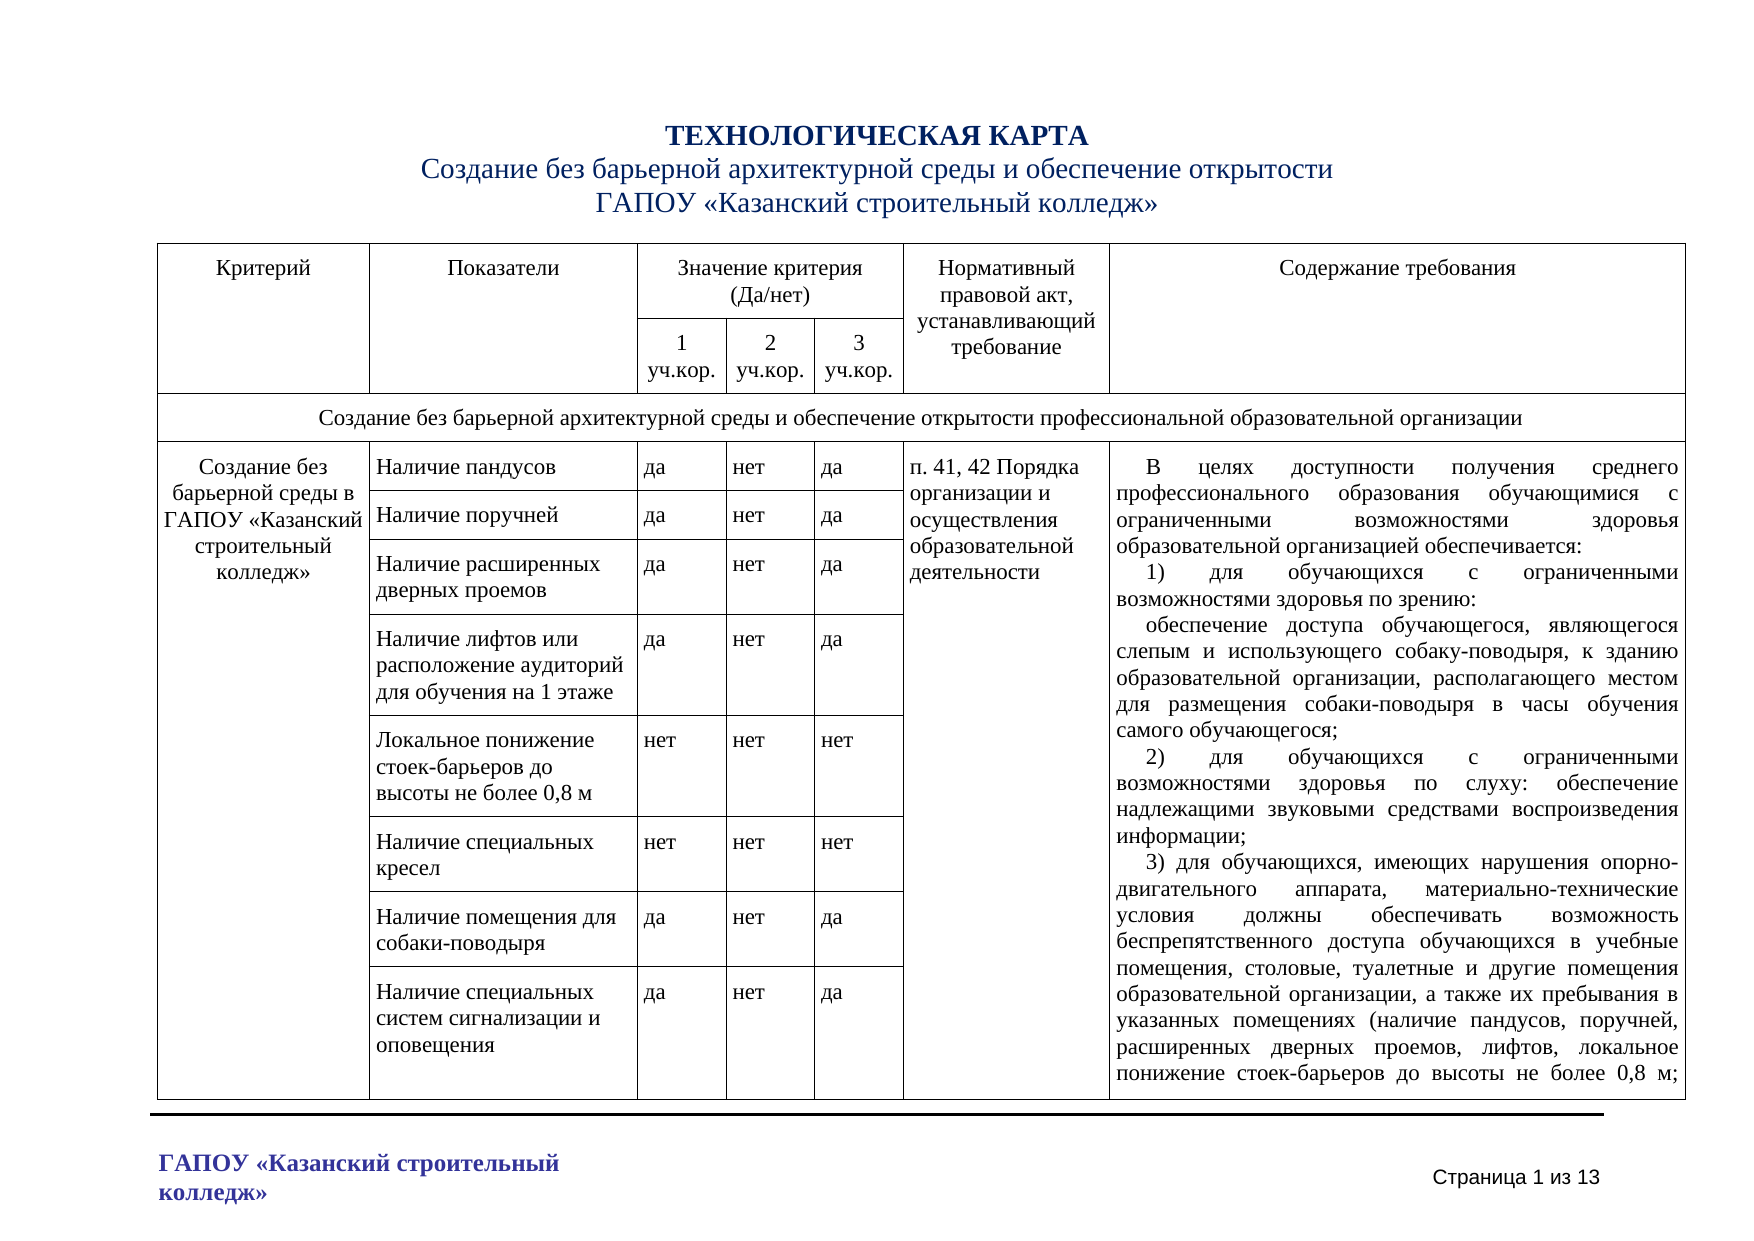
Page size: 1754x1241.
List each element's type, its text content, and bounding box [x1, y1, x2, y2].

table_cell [370, 967, 637, 1098]
table_cell Локальное понижение стоек-барьеров до высоты не более 0,8 м [370, 716, 637, 816]
table_cell Наличие пандусов [370, 442, 637, 490]
table_cell да [638, 967, 726, 1098]
table_cell нет [727, 442, 814, 490]
text ГАПОУ «Казанский строительный колледж» [150, 185, 1604, 219]
table_cell нет [638, 817, 726, 891]
table_cell Наличие расширенных дверных проемов [370, 540, 637, 613]
table_cell Наличие специальных кресел [370, 817, 637, 891]
table_header Критерий [158, 244, 369, 393]
table_cell Наличие лифтов или расположение аудиторий для обучения на 1 этаже [370, 615, 637, 715]
text ТЕХНОЛОГИЧЕСКАЯ КАРТА [150, 118, 1604, 152]
table_cell нет [727, 967, 814, 1098]
table_cell да [638, 491, 726, 538]
table_cell Наличие поручней [370, 491, 637, 538]
table_cell нет [727, 716, 814, 816]
table_cell нет [638, 716, 726, 816]
table_header Значение критерия (Да/нет) [638, 244, 903, 318]
text Создание без барьерной архитектурной среды и обеспечение открытости [150, 152, 1604, 185]
table_header Содержание требования [1110, 244, 1685, 393]
table_cell да [815, 442, 903, 490]
table_cell 2 уч.кор. [727, 319, 814, 393]
table_cell да [638, 540, 726, 613]
table_header Показатели [370, 244, 637, 393]
table_header Нормативный правовой акт, устанавливающий требование [904, 244, 1109, 393]
table_cell да [815, 615, 903, 715]
table_cell п. 41, 42 Порядка организации и осуществления образовательной деятельности [904, 442, 1109, 1098]
table_cell нет [727, 491, 814, 538]
table_cell Создание без барьерной среды в ГАПОУ «Казанский строительный колледж» [158, 442, 369, 1098]
table_cell нет [815, 817, 903, 891]
table_cell да [638, 615, 726, 715]
table_cell Создание без барьерной архитектурной среды и обеспечение открытости профессиональной образовательной организации [158, 394, 1685, 441]
table_cell да [815, 892, 903, 966]
table_cell да [638, 892, 726, 966]
table_cell да [815, 540, 903, 613]
table_cell да [638, 442, 726, 490]
table_cell Наличие помещения для собаки-поводыря [370, 892, 637, 966]
table_cell нет [727, 540, 814, 613]
table_cell нет [727, 892, 814, 966]
table_cell 1 уч.кор. [638, 319, 726, 393]
table_cell да [815, 967, 903, 1098]
table_cell В целях доступности получения среднего профессионального образования обучающимися с ограниченными возможностями здоровья образовательной организацией обеспечивается: 1) для обучающихся с ограниченными возможностями здоровья по зрению: обеспечение доступа обучающегося, являющегося слепым и использующего собаку-поводыря, к зданию образовательной организации, располагающего местом для размещения собаки-поводыря в часы обучения самого обучающегося; 2) для обучающихся с ограниченными возможностями здоровья по слуху: обеспечение надлежащими звуковыми средствами воспроизведения информации; 3) для обучающихся, имеющих нарушения опорно-двигательного аппарата, материально-технические условия должны обеспечивать возможность беспрепятственного доступа обучающихся в учебные помещения, столовые, туалетные и другие помещения образовательной организации, а также их пребывания в указанных помещениях (наличие пандусов, поручней, расширенных дверных проемов, лифтов, локальное понижение стоек-барьеров до высоты не более 0,8 м; наличие специальных кресел и других приспособлений). [1110, 442, 1685, 1098]
table_cell нет [727, 817, 814, 891]
table_cell 3 уч.кор. [815, 319, 903, 393]
table_cell нет [727, 615, 814, 715]
table_cell нет [815, 716, 903, 816]
table_cell да [815, 491, 903, 538]
